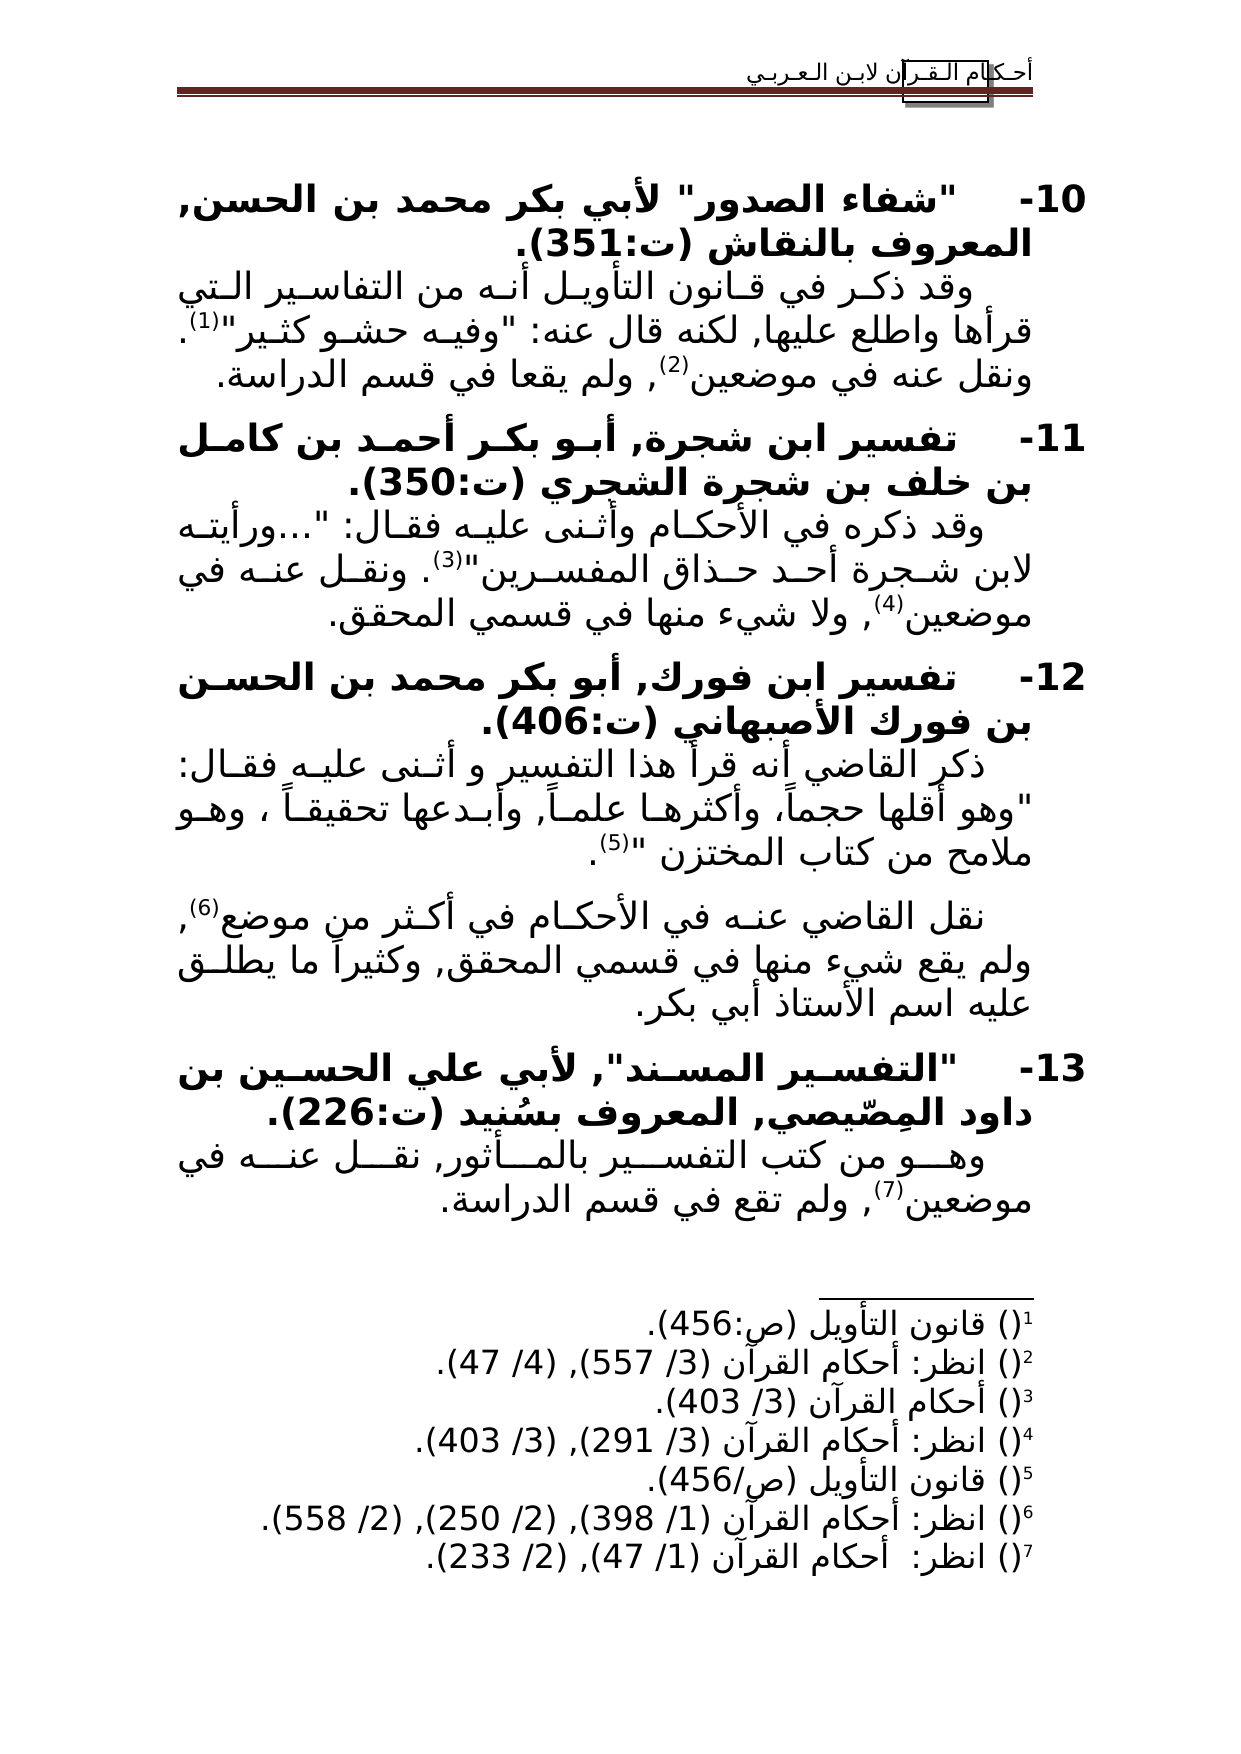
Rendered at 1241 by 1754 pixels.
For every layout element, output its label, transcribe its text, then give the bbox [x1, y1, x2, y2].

list "شفاء الصدور" لأبي بكر محمد بن الحسن, المعروف بالنقاش (ت:351). [177, 178, 1033, 265]
list "التفسير المسند", لأبي علي الحسين بن داود المِصّيصي, المعروف بسُنيد (ت:226). [177, 1047, 1033, 1134]
text ذكر القاضي أنه قرأ هذا التفسير و أثنى عليه فقال: "وهو أقلها حجماً، وأكثرها علماً, وأبدعها تحقيقاً ، وهو ملامح من كتاب المختزن "(). [177, 743, 1033, 874]
text وهو من كتب التفسير بالمأثور, نقل عنه في موضعين(), ولم تقع في قسم الدراسة. [177, 1134, 1033, 1221]
list تفسير ابن شجرة, أبو بكر أحمد بن كامل بن خلف بن شجرة الشجري (ت:350). [177, 417, 1033, 504]
text وقد ذكره في الأحكام وأثنى عليه فقال: "...ورأيته لابن شجرة أحد حذاق المفسرين"(). ونقل عنه في موضعين(), ولا شيء منها في قسمي المحقق. [177, 504, 1033, 635]
text وقد ذكر في قانون التأويل أنه من التفاسير التي قرأها واطلع عليها, لكنه قال عنه: "وفيه حشو كثير"(). ونقل عنه في موضعين(), ولم يقعا في قسم الدراسة. [177, 265, 1033, 396]
list تفسير ابن فورك, أبو بكر محمد بن الحسن بن فورك الأصبهاني (ت:406). [177, 656, 1033, 743]
text نقل القاضي عنه في الأحكام في أكثر من موضع(), ولم يقع شيء منها في قسمي المحقق, وكثيراً ما يطلق عليه اسم الأستاذ أبي بكر. [177, 895, 1033, 1026]
